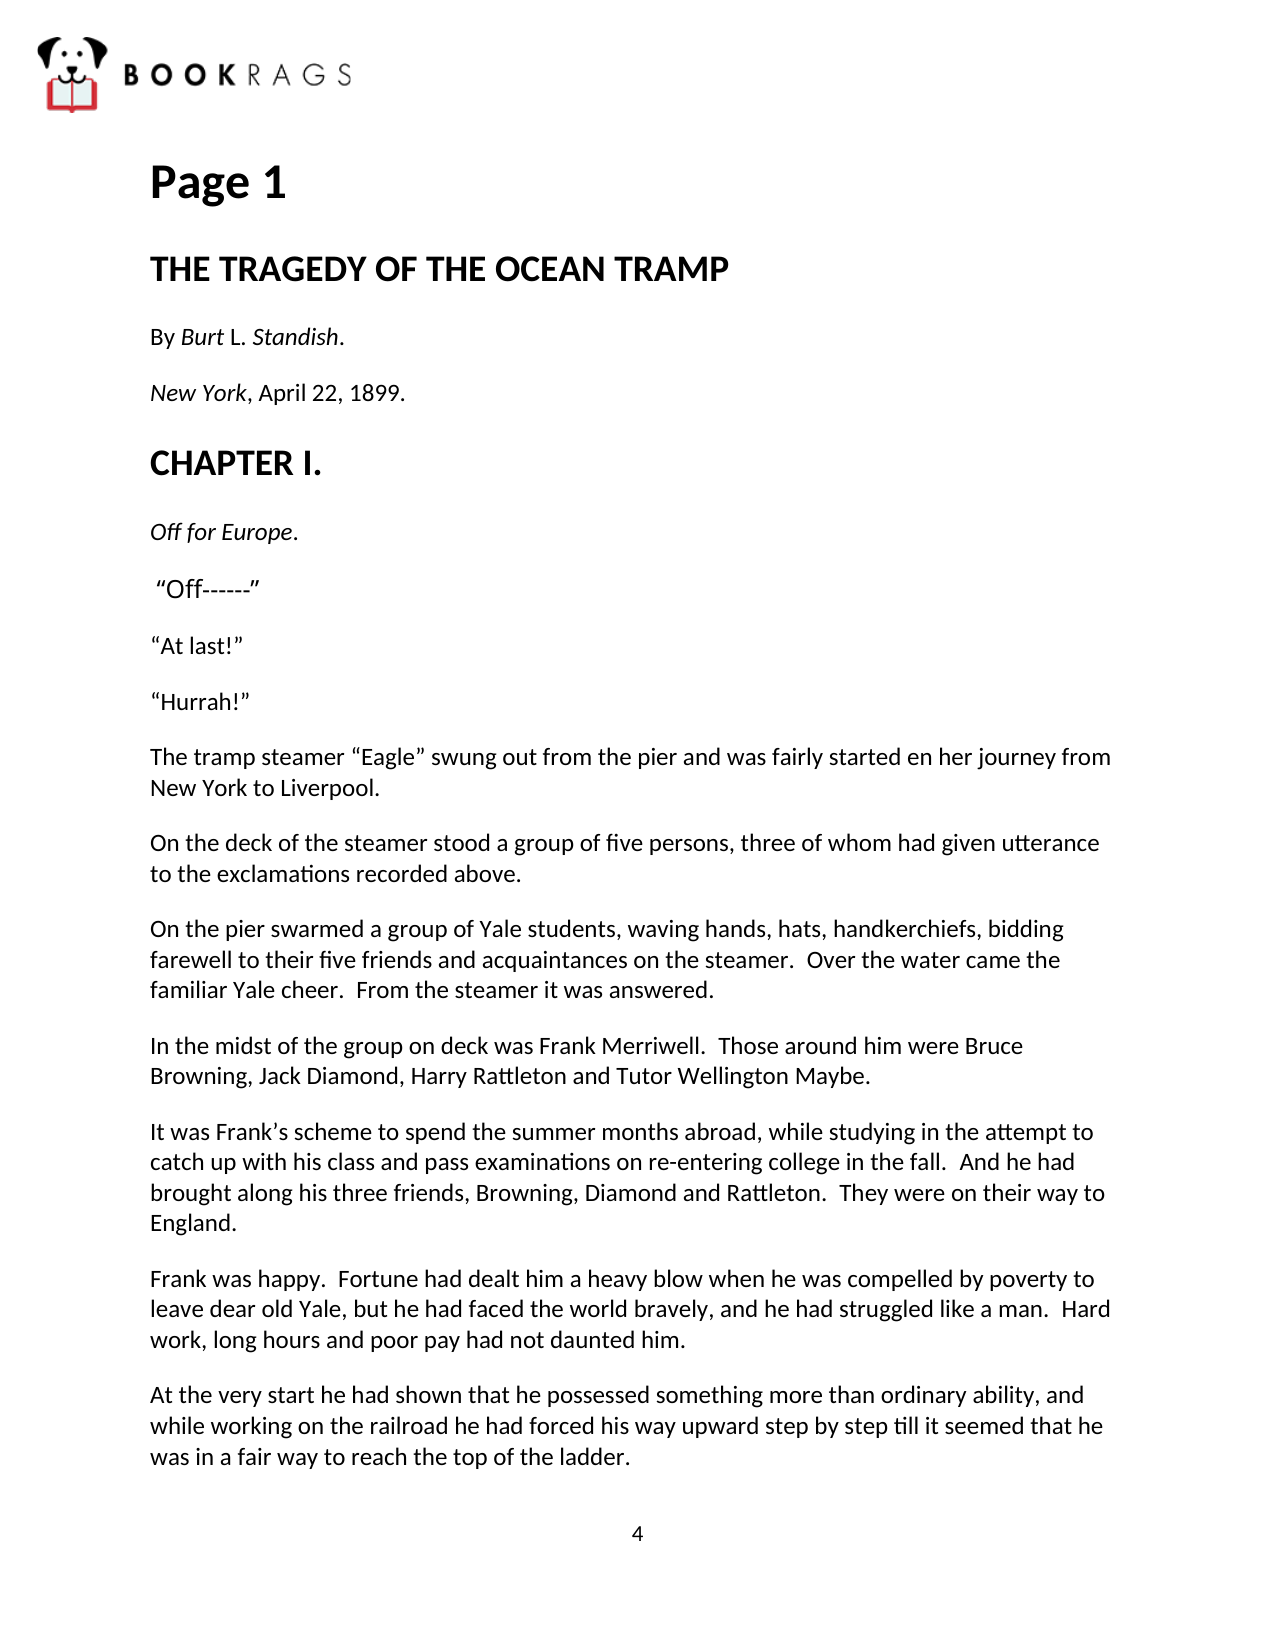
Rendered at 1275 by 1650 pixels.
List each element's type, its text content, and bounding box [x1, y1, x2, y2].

text “Hurrah!” [150, 686, 1125, 716]
text New York, April 22, 1899. [150, 377, 1125, 408]
text “Off------” [150, 571, 1125, 605]
text “At last!” [150, 630, 1125, 661]
text CHAPTER I. [150, 439, 1125, 484]
text Page 1 [150, 150, 1125, 211]
text On the deck of the steamer stood a group of five persons, three of whom had given utterance to the exclamations recorded above. [150, 827, 1125, 888]
text The tramp steamer “Eagle” swung out from the pier and was fairly started en her journey from New York to Liverpool. [150, 741, 1125, 802]
text Frank was happy. Fortune had dealt him a heavy blow when he was compelled by poverty to leave dear old Yale, but he had faced the world bravely, and he had struggled like a man. Hard work, long hours and poor pay had not daunted him. [150, 1263, 1125, 1355]
text By Burt L. Standish. [150, 322, 1125, 352]
text On the pier swarmed a group of Yale students, waving hands, hats, handkerchiefs, bidding farewell to their five friends and acquaintances on the steamer. Over the water came the familiar Yale cheer. From the steamer it was answered. [150, 913, 1125, 1005]
text Off for Europe. [150, 516, 1125, 546]
text THE TRAGEDY OF THE OCEAN TRAMP [150, 244, 1125, 290]
text At the very start he had shown that he possessed something more than ordinary ability, and while working on the railroad he had forced his way upward step by step till it seemed that he was in a fair way to reach the top of the ladder. [150, 1380, 1125, 1471]
text In the midst of the group on deck was Frank Merriwell. Those around him were Bruce Browning, Jack Diamond, Harry Rattleton and Tutor Wellington Maybe. [150, 1030, 1125, 1091]
text It was Frank’s scheme to spend the summer months abroad, while studying in the attempt to catch up with his class and pass examinations on re-entering college in the fall. And he had brought along his three friends, Browning, Diamond and Rattleton. They were on their way to England. [150, 1116, 1125, 1238]
picture [37, 37, 351, 113]
